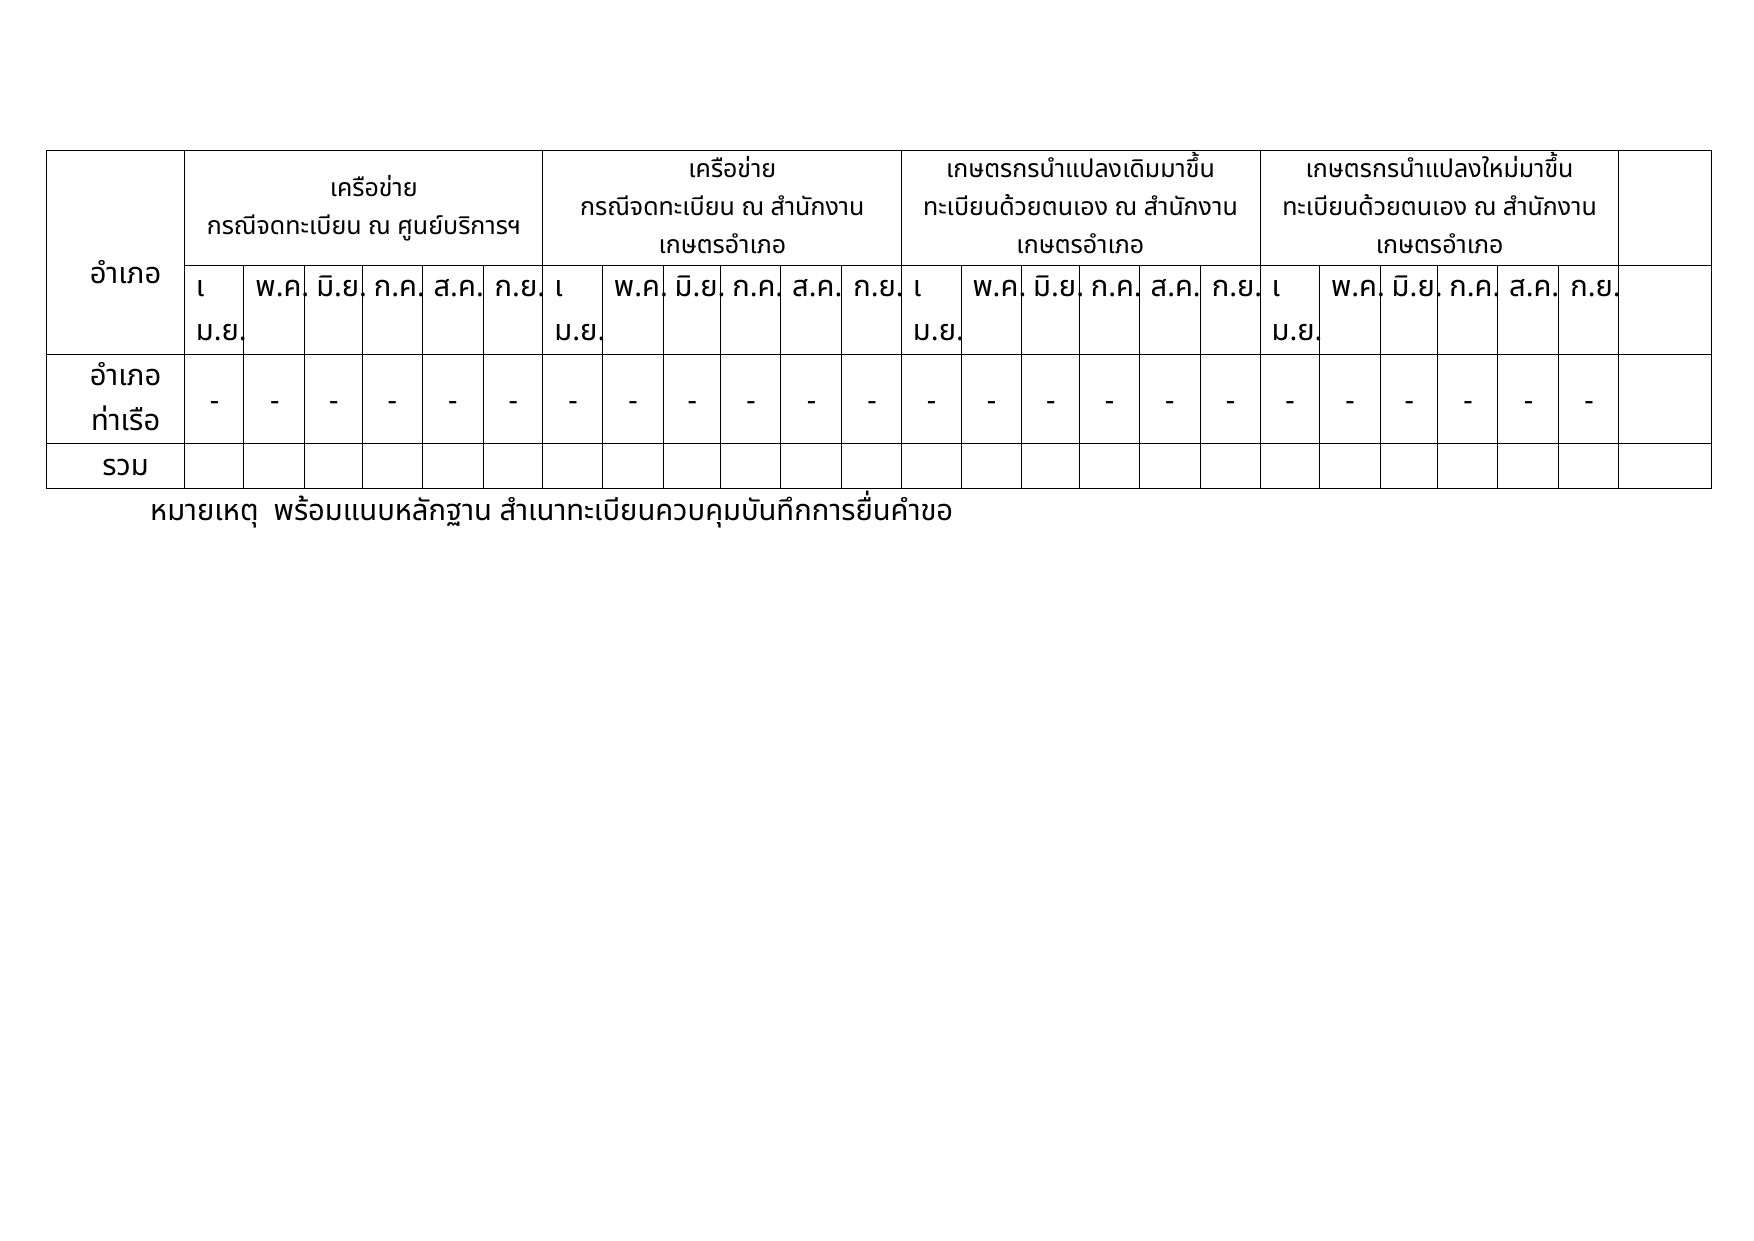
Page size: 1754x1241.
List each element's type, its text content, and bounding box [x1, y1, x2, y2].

text หมายเหตุ พร้อมแนบหลักฐาน สำเนาทะเบียนควบคุมบันทึกการยื่นคำขอ [150, 489, 1604, 533]
table_cell - [1140, 355, 1200, 443]
table_cell - [781, 355, 841, 443]
table_cell [1619, 444, 1711, 488]
table_cell ส.ค. [423, 266, 483, 354]
table_cell [543, 444, 602, 488]
table_cell [484, 444, 542, 488]
table_cell [1261, 444, 1319, 488]
table_cell - [1381, 355, 1437, 443]
table_cell [1080, 444, 1139, 488]
table_cell - [603, 355, 663, 443]
table_cell พ.ค. [603, 266, 663, 354]
table_cell - [1080, 355, 1139, 443]
table_cell [1498, 444, 1558, 488]
table_cell [363, 444, 422, 488]
table_cell - [1022, 355, 1079, 443]
table_cell มิ.ย. [305, 266, 362, 354]
table_cell อำเภอ ท่าเรือ [47, 355, 184, 443]
table_cell - [664, 355, 720, 443]
table_cell - [1320, 355, 1380, 443]
table_cell - [1261, 355, 1319, 443]
table_cell [185, 444, 243, 488]
table_cell พ.ค. [962, 266, 1021, 354]
table_cell ส.ค. [781, 266, 841, 354]
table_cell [902, 151, 1260, 264]
table_cell เม.ย. [543, 266, 602, 354]
table_cell - [721, 355, 780, 443]
table_cell - [962, 355, 1021, 443]
table_cell [1320, 444, 1380, 488]
table_cell มิ.ย. [1381, 266, 1437, 354]
table_cell ก.ค. [363, 266, 422, 354]
table_cell [1022, 444, 1079, 488]
table_cell เม.ย. [902, 266, 961, 354]
table_cell [1381, 444, 1437, 488]
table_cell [543, 151, 901, 264]
table_cell - [902, 355, 961, 443]
table_cell ก.ค. [721, 266, 780, 354]
table_cell - [363, 355, 422, 443]
table_cell [781, 444, 841, 488]
table_cell รวม [47, 444, 184, 488]
table_cell [1619, 355, 1711, 443]
table_cell [1619, 266, 1711, 354]
table_cell - [1438, 355, 1497, 443]
table_cell ก.ย. [1201, 266, 1260, 354]
table_cell มิ.ย. [1022, 266, 1079, 354]
table_cell - [543, 355, 602, 443]
table_cell [1438, 444, 1497, 488]
table_cell - [1201, 355, 1260, 443]
table_cell - [1498, 355, 1558, 443]
table_cell ก.ย. [842, 266, 901, 354]
table_cell พ.ค. [244, 266, 304, 354]
table_cell [244, 444, 304, 488]
table_cell [1559, 444, 1618, 488]
table_cell [423, 444, 483, 488]
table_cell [1261, 151, 1618, 264]
table_cell - [423, 355, 483, 443]
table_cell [185, 151, 542, 264]
table_cell - [1559, 355, 1618, 443]
table_cell [721, 444, 780, 488]
table_cell - [842, 355, 901, 443]
table_cell พ.ค. [1320, 266, 1380, 354]
table_cell ก.ค. [1438, 266, 1497, 354]
table_cell ก.ย. [484, 266, 542, 354]
table_cell - [244, 355, 304, 443]
table_cell [1201, 444, 1260, 488]
table_cell - [484, 355, 542, 443]
table_cell มิ.ย. [664, 266, 720, 354]
table_cell ส.ค. [1140, 266, 1200, 354]
table_cell [962, 444, 1021, 488]
table_cell - [305, 355, 362, 443]
table_cell [842, 444, 901, 488]
table_cell เม.ย. [185, 266, 243, 354]
table_cell [664, 444, 720, 488]
table_cell ก.ย. [1559, 266, 1618, 354]
table_cell เม.ย. [1261, 266, 1319, 354]
table_cell ก.ค. [1080, 266, 1139, 354]
table_cell [603, 444, 663, 488]
table_cell [902, 444, 961, 488]
table_cell - [185, 355, 243, 443]
table_cell ส.ค. [1498, 266, 1558, 354]
table_cell [1140, 444, 1200, 488]
table_cell [305, 444, 362, 488]
